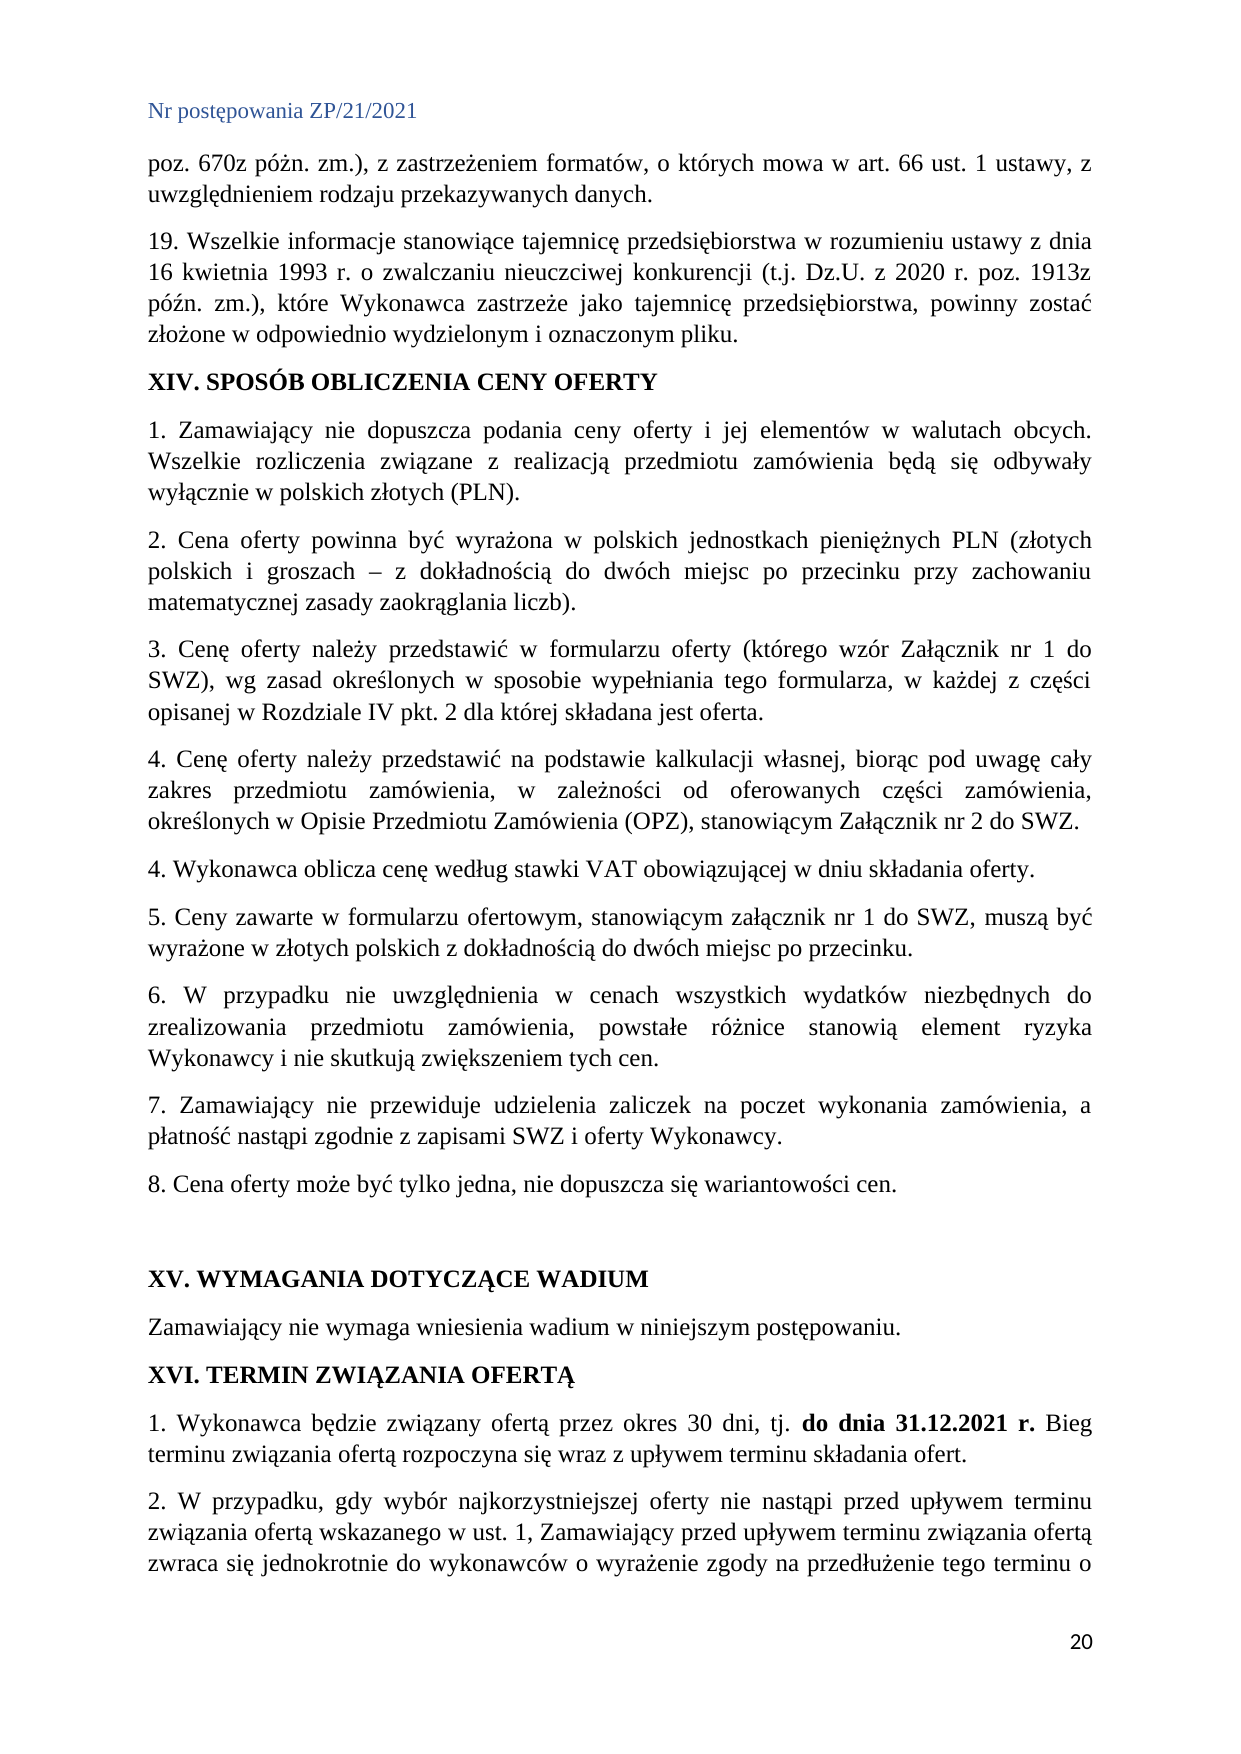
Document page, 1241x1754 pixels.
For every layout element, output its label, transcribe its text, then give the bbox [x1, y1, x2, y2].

text XIV. SPOSÓB OBLICZENIA CENY OFERTY [148, 367, 1093, 396]
text 7. Zamawiający nie przewiduje udzielenia zaliczek na poczet wykonania zamówienia, a płatność nastąpi zgodnie z zapisami SWZ i oferty Wykonawcy. [148, 1090, 1093, 1150]
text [148, 148, 1093, 207]
text 2. Cena oferty powinna być wyrażona w polskich jednostkach pieniężnych PLN (złotych polskich i groszach – z dokładnością do dwóch miejsc po przecinku przy zachowaniu matematycznej zasady zaokrąglania liczb). [148, 525, 1093, 616]
text 1. Zamawiający nie dopuszcza podania ceny oferty i jej elementów w walutach obcych. Wszelkie rozliczenia związane z realizacją przedmiotu zamówienia będą się odbywały wyłącznie w polskich złotych (PLN). [148, 415, 1093, 506]
text Zamawiający nie wymaga wniesienia wadium w niniejszym postępowaniu. [148, 1312, 1093, 1341]
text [148, 1486, 1093, 1577]
text 3. Cenę oferty należy przedstawić w formularzu oferty (którego wzór Załącznik nr 1 do SWZ), wg zasad określonych w sposobie wypełniania tego formularza, w każdej z części opisanej w Rozdziale IV pkt. 2 dla której składana jest oferta. [148, 634, 1093, 725]
text 5. Ceny zawarte w formularzu ofertowym, stanowiącym załącznik nr 1 do SWZ, muszą być wyrażone w złotych polskich z dokładnością do dwóch miejsc po przecinku. [148, 902, 1093, 962]
text 8. Cena oferty może być tylko jedna, nie dopuszcza się wariantowości cen. [148, 1169, 1093, 1198]
text 6. W przypadku nie uwzględnienia w cenach wszystkich wydatków niezbędnych do zrealizowania przedmiotu zamówienia, powstałe różnice stanowią element ryzyka Wykonawcy i nie skutkują zwiększeniem tych cen. [148, 981, 1093, 1071]
text 1. Wykonawca będzie związany ofertą przez okres 30 dni, tj. do dnia 31.12.2021 r. Bieg terminu związania ofertą rozpoczyna się wraz z upływem terminu składania ofert. [148, 1408, 1093, 1467]
text 4. Cenę oferty należy przedstawić na podstawie kalkulacji własnej, biorąc pod uwagę cały zakres przedmiotu zamówienia, w zależności od oferowanych części zamówienia, określonych w Opisie Przedmiotu Zamówienia (OPZ), stanowiącym Załącznik nr 2 do SWZ. [148, 744, 1093, 835]
text XVI. TERMIN ZWIĄZANIA OFERTĄ [148, 1360, 1093, 1389]
text XV. WYMAGANIA DOTYCZĄCE WADIUM [148, 1264, 1093, 1293]
text 4. Wykonawca oblicza cenę według stawki VAT obowiązującej w dniu składania oferty. [148, 854, 1093, 883]
text 19. Wszelkie informacje stanowiące tajemnicę przedsiębiorstwa w rozumieniu ustawy z dnia 16 kwietnia 1993 r. o zwalczaniu nieuczciwej konkurencji (t.j. Dz.U. z 2020 r. poz. 1913z późn. zm.), które Wykonawca zastrzeże jako tajemnicę przedsiębiorstwa, powinny zostać złożone w odpowiednio wydzielonym i oznaczonym pliku. [148, 226, 1093, 348]
